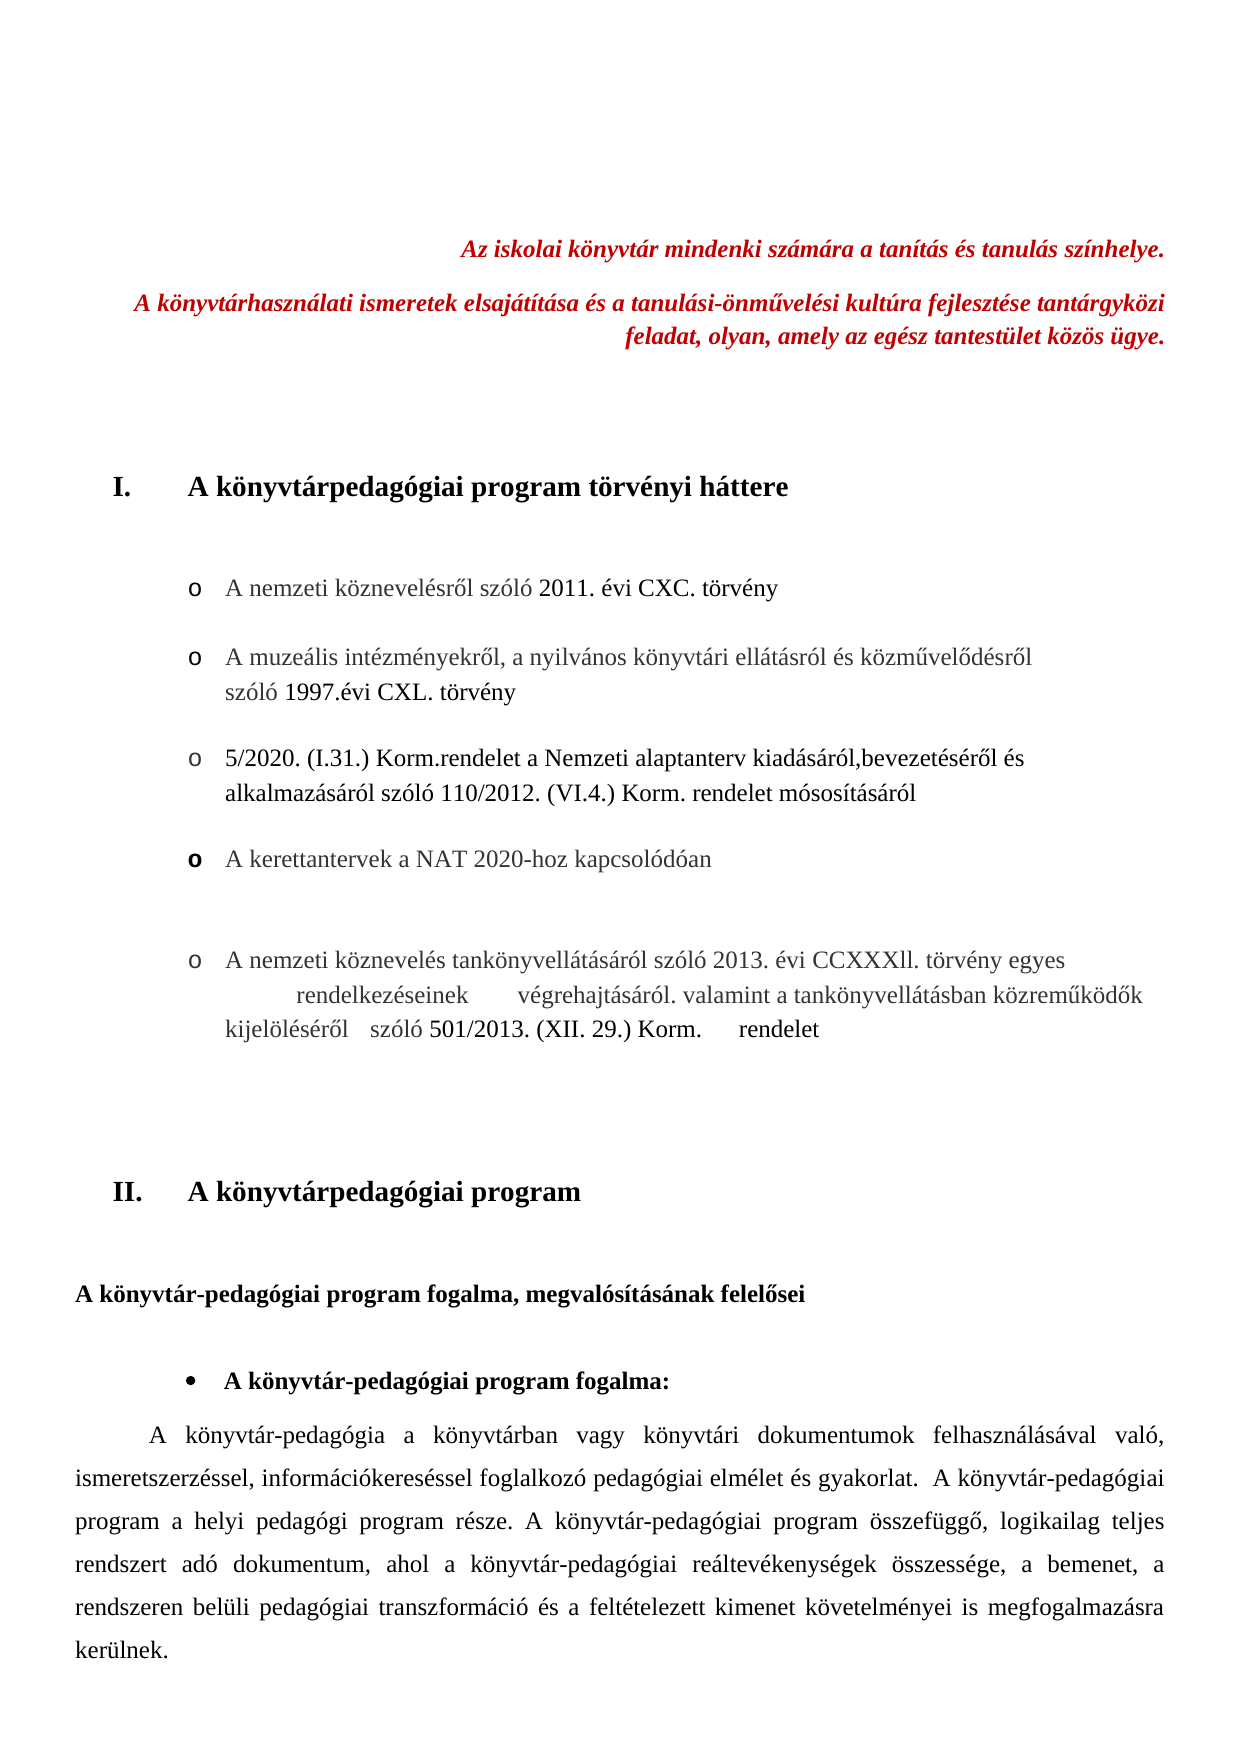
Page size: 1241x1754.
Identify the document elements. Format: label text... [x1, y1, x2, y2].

list A kerettantervek a NAT 2020-hoz kapcsolódóan [187, 844, 1165, 875]
subtitle A könyvtárpedagógiai program [112, 1175, 1165, 1208]
text A könyvtár-pedagógia a könyvtárban vagy könyvtári dokumentumok felhasználásával való, ismeretszerzéssel, információkereséssel foglalkozó pedagógiai elmélet és gyakorlat. A könyvtár-pedagógiai program a helyi pedagógi program része. A könyvtár-pedagógiai program összefüggő, logikailag teljes rendszert adó dokumentum, ahol a könyvtár-pedagógiai reáltevékenységek összessége, a bemenet, a rendszeren belüli pedagógiai transzformáció és a feltételezett kimenet követelményei is megfogalmazásra kerülnek. [75, 1420, 1165, 1664]
list A nemzeti köznevelésről szóló 2011. évi CXC. törvény [187, 573, 1165, 604]
list A nemzeti köznevelés tankönyvellátásáról szóló 2013. évi CCXXXll. törvény egyes rendelkezéseinek végrehajtásáról. valamint a tankönyvellátásban közreműködők kijelöléséről szóló 501/2013. (XII. 29.) Korm. rendelet [187, 946, 1165, 1042]
list 5/2020. (I.31.) Korm.rendelet a Nemzeti alaptanterv kiadásáról,bevezetéséről és alkalmazásáról szóló 110/2012. (VI.4.) Korm. rendelet mósosításáról [187, 743, 1165, 807]
text A könyvtárhasználati ismeretek elsajátítása és a tanulási-önművelési kultúra fejlesztése tantárgyközi feladat, olyan, amely az egész tantestület közös ügye. [75, 288, 1165, 350]
list A könyvtár-pedagógiai program fogalma: [186, 1366, 1165, 1395]
text Az iskolai könyvtár mindenki számára a tanítás és tanulás színhelye. [75, 234, 1165, 263]
subtitle A könyvtárpedagógiai program törvényi háttere [112, 469, 1165, 503]
list A muzeális intézményekről, a nyilvános könyvtári ellátásról és közművelődésről szóló 1997.évi CXL. törvény [187, 642, 1165, 706]
text A könyvtár-pedagógiai program fogalma, megvalósításának felelősei [75, 1279, 1165, 1308]
